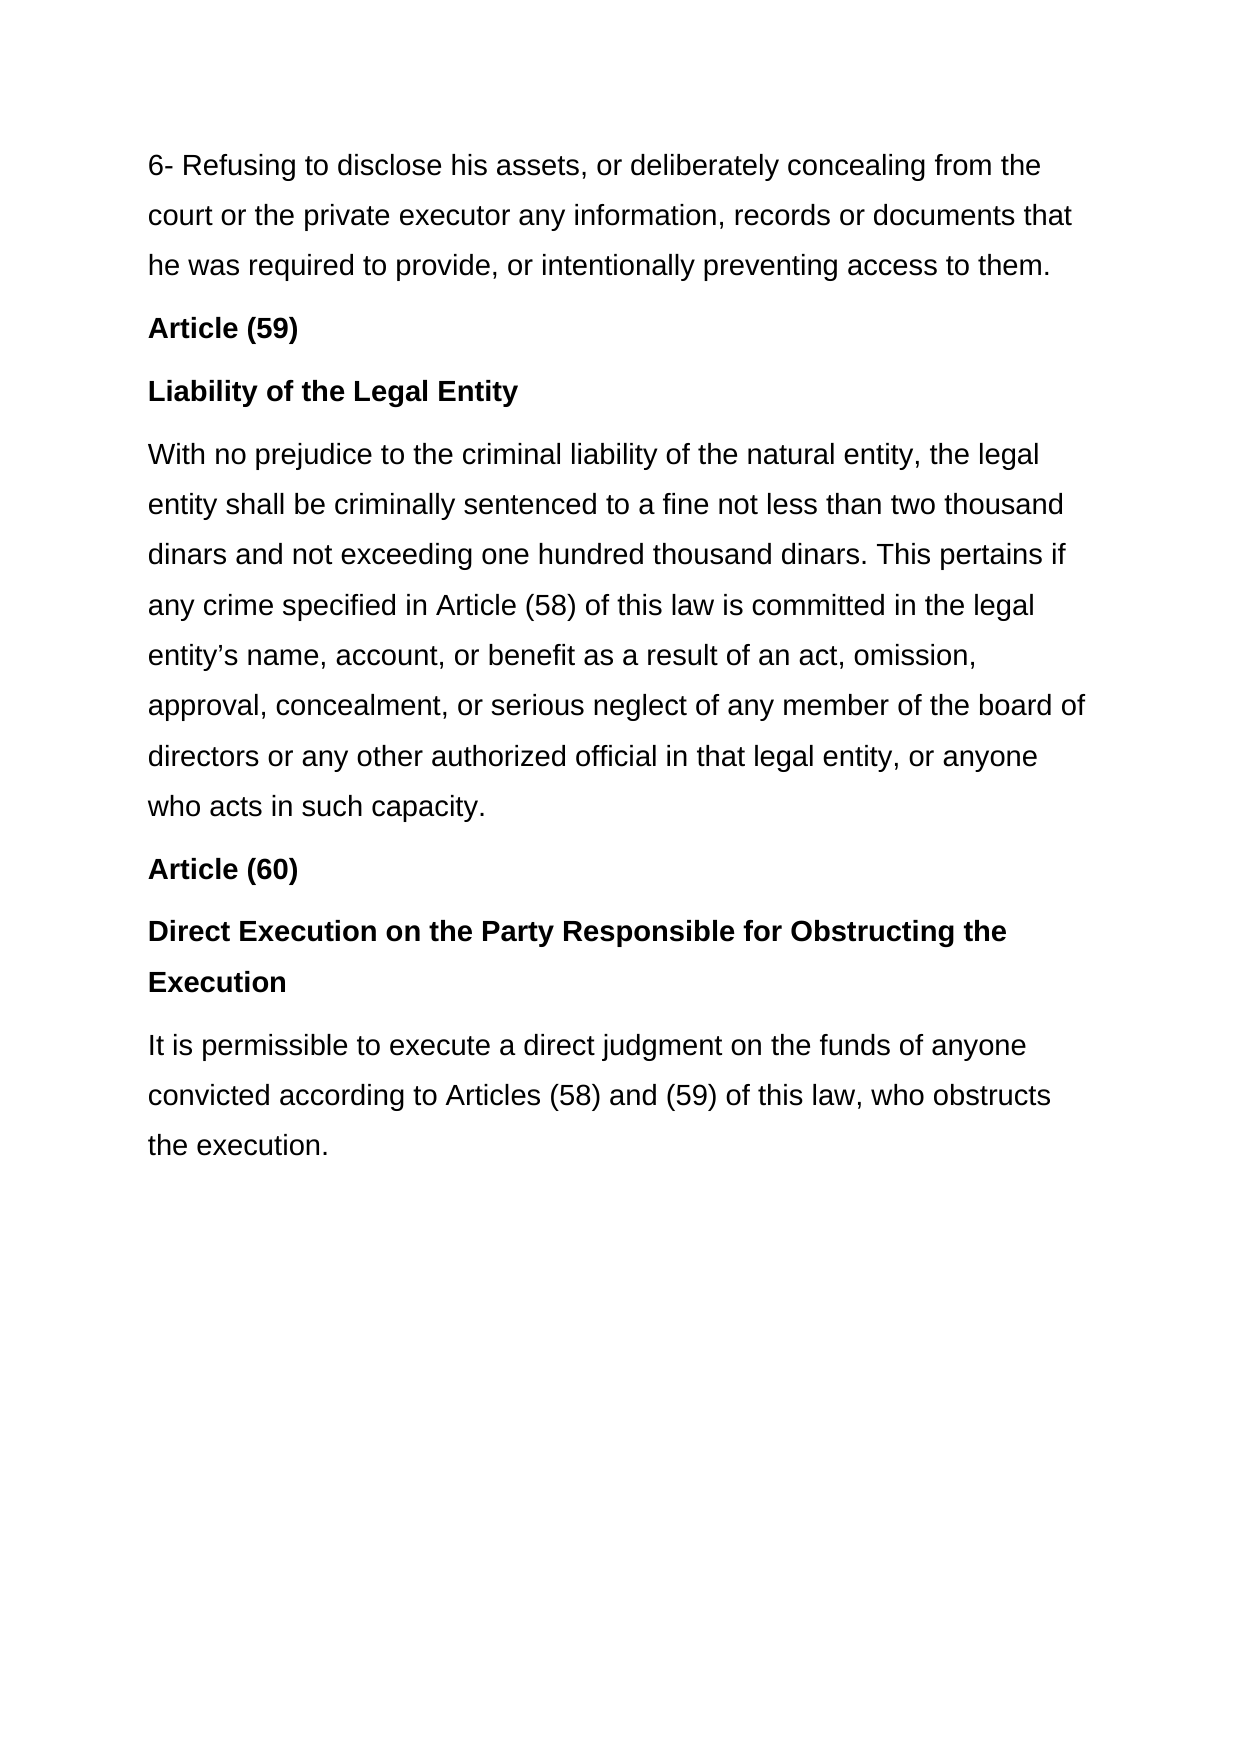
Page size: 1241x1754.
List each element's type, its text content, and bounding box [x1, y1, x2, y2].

text With no prejudice to the criminal liability of the natural entity, the legal entity shall be criminally sentenced to a fine not less than two thousand dinars and not exceeding one hundred thousand dinars. This pertains if any crime specified in Article (58) of this law is committed in the legal entity’s name, account, or benefit as a result of an act, omission, approval, concealment, or serious neglect of any member of the board of directors or any other authorized official in that legal entity, or anyone who acts in such capacity. [148, 437, 1093, 822]
text Liability of the Legal Entity [148, 374, 1093, 407]
text It is permissible to execute a direct judgment on the funds of anyone convicted according to Articles (58) and (59) of this law, who obstructs the execution. [148, 1028, 1093, 1162]
text Article (59) [148, 311, 1093, 344]
text Article (60) [148, 852, 1093, 885]
text 6- Refusing to disclose his assets, or deliberately concealing from the court or the private executor any information, records or documents that he was required to provide, or intentionally preventing access to them. [148, 148, 1093, 282]
text Direct Execution on the Party Responsible for Obstructing the Execution [148, 914, 1093, 998]
